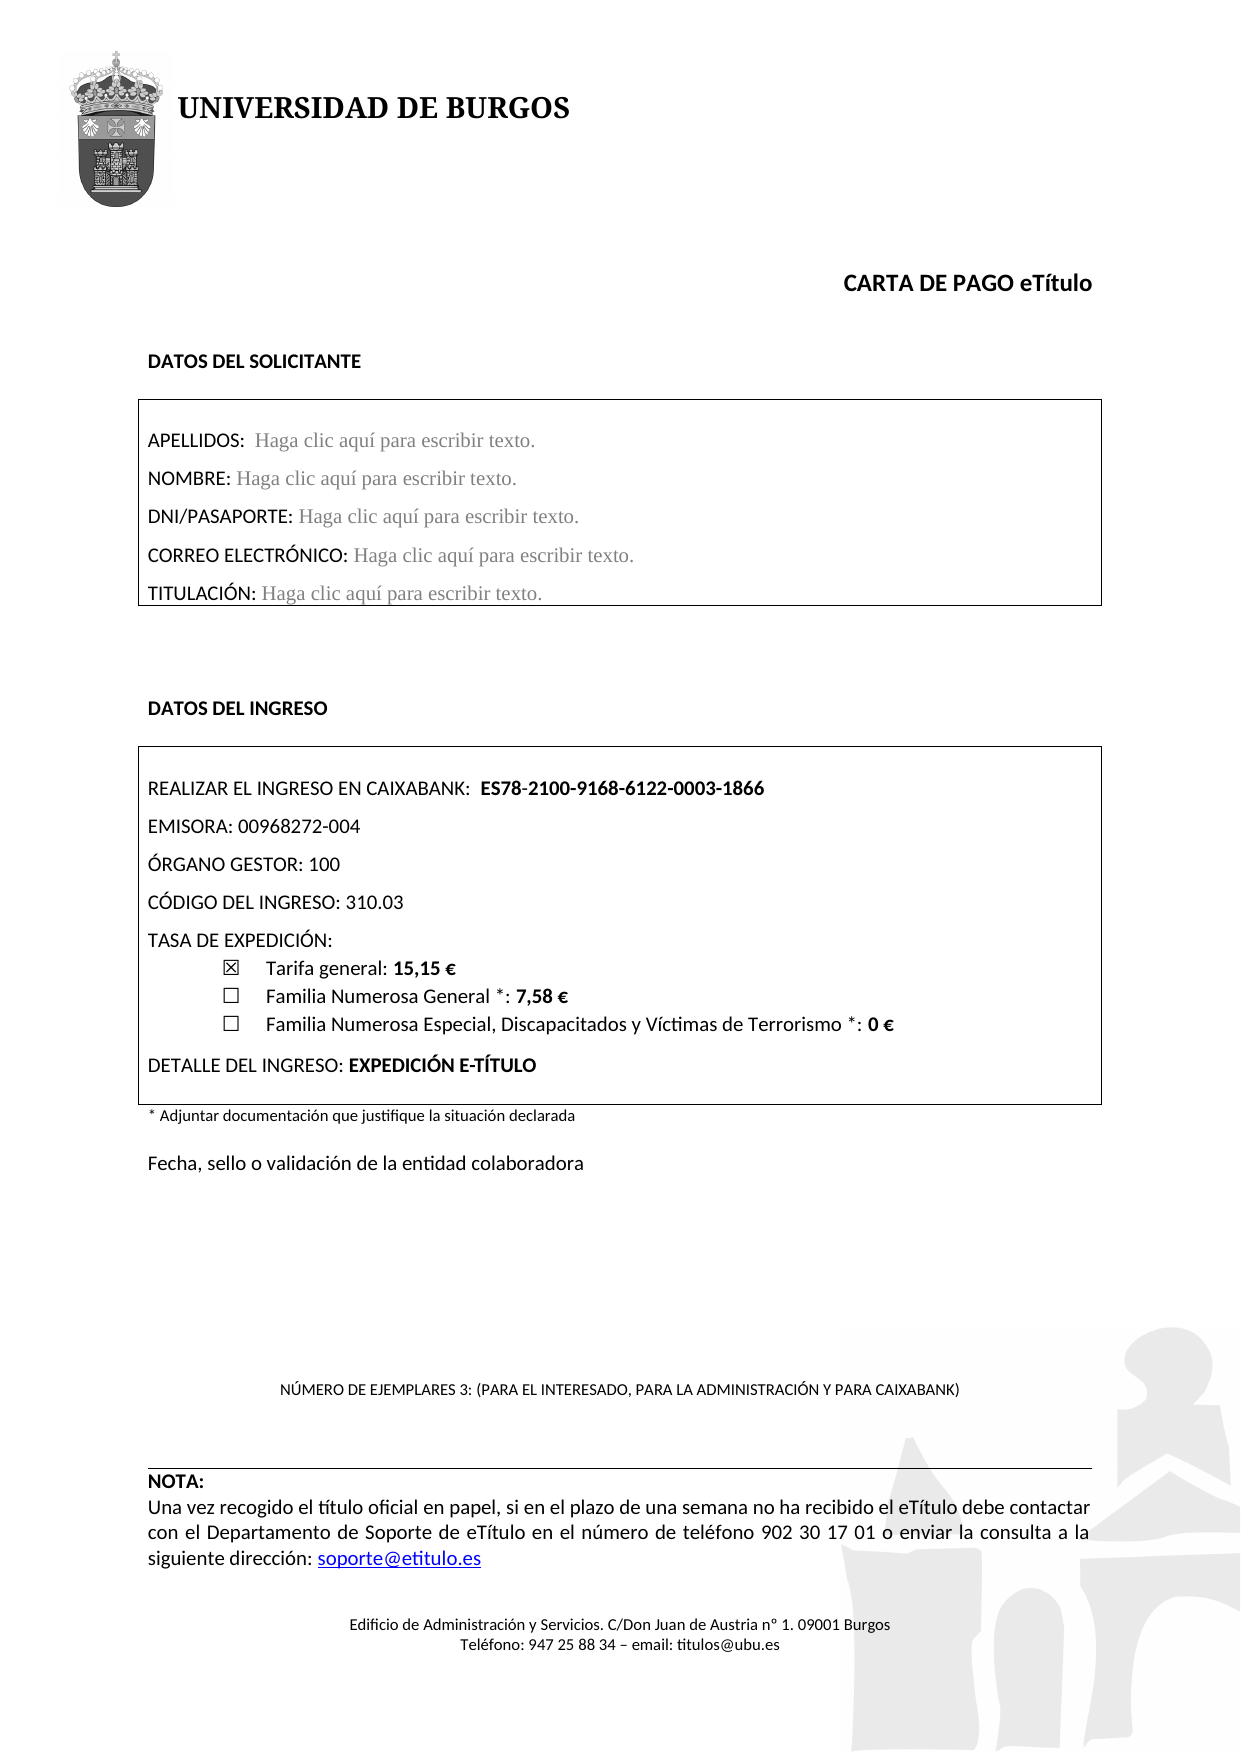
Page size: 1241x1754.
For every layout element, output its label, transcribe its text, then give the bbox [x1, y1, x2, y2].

text TASA DE EXPEDICIÓN: [139, 924, 1101, 953]
text TITULACIÓN: [139, 577, 1101, 605]
text APELLIDOS: [148, 427, 1092, 453]
text CÓDIGO DEL INGRESO: 310.03 [139, 886, 1101, 914]
text ÓRGANO GESTOR: 100 [139, 848, 1101, 876]
text DATOS DEL INGRESO [148, 695, 1092, 721]
text DNI/PASAPORTE: [139, 501, 1101, 529]
text CARTA DE PAGO eTítulo [148, 267, 1092, 297]
text DATOS DEL SOLICITANTE [148, 348, 1092, 373]
picture [59, 51, 173, 207]
text EMISORA: 00968272-004 [139, 810, 1101, 838]
text REALIZAR EL INGRESO EN CAIXABANK: ES78-2100-9168-6122-0003-1866 [148, 775, 1092, 800]
text Familia Numerosa General *: 7,58 € [148, 981, 1092, 1009]
text Fecha, sello o validación de la entidad colaboradora [148, 1151, 1092, 1176]
text CORREO ELECTRÓNICO: [139, 539, 1101, 567]
text Tarifa general: 15,15 € [148, 953, 1092, 981]
text Familia Numerosa Especial, Discapacitados y Víctimas de Terrorismo *: 0 € [148, 1009, 1092, 1038]
text * Adjuntar documentación que justifique la situación declarada [148, 1105, 1092, 1125]
picture [840, 1326, 1241, 1754]
text NOTA: [148, 1469, 1092, 1494]
text DETALLE DEL INGRESO: EXPEDICIÓN E-TÍTULO [139, 1049, 1101, 1078]
text NÚMERO DE EJEMPLARES 3: (PARA EL INTERESADO, PARA LA ADMINISTRACIÓN Y PARA CAIXABANK) [148, 1379, 1092, 1399]
text Una vez recogido el título oficial en papel, si en el plazo de una semana no ha recibido el eTítulo debe contactar con el Departamento de Soporte de eTítulo en el número de teléfono 902 30 17 01 o enviar la consulta a la siguiente dirección: soporte@etitulo.es [148, 1494, 1092, 1570]
text NOMBRE: [139, 462, 1101, 491]
